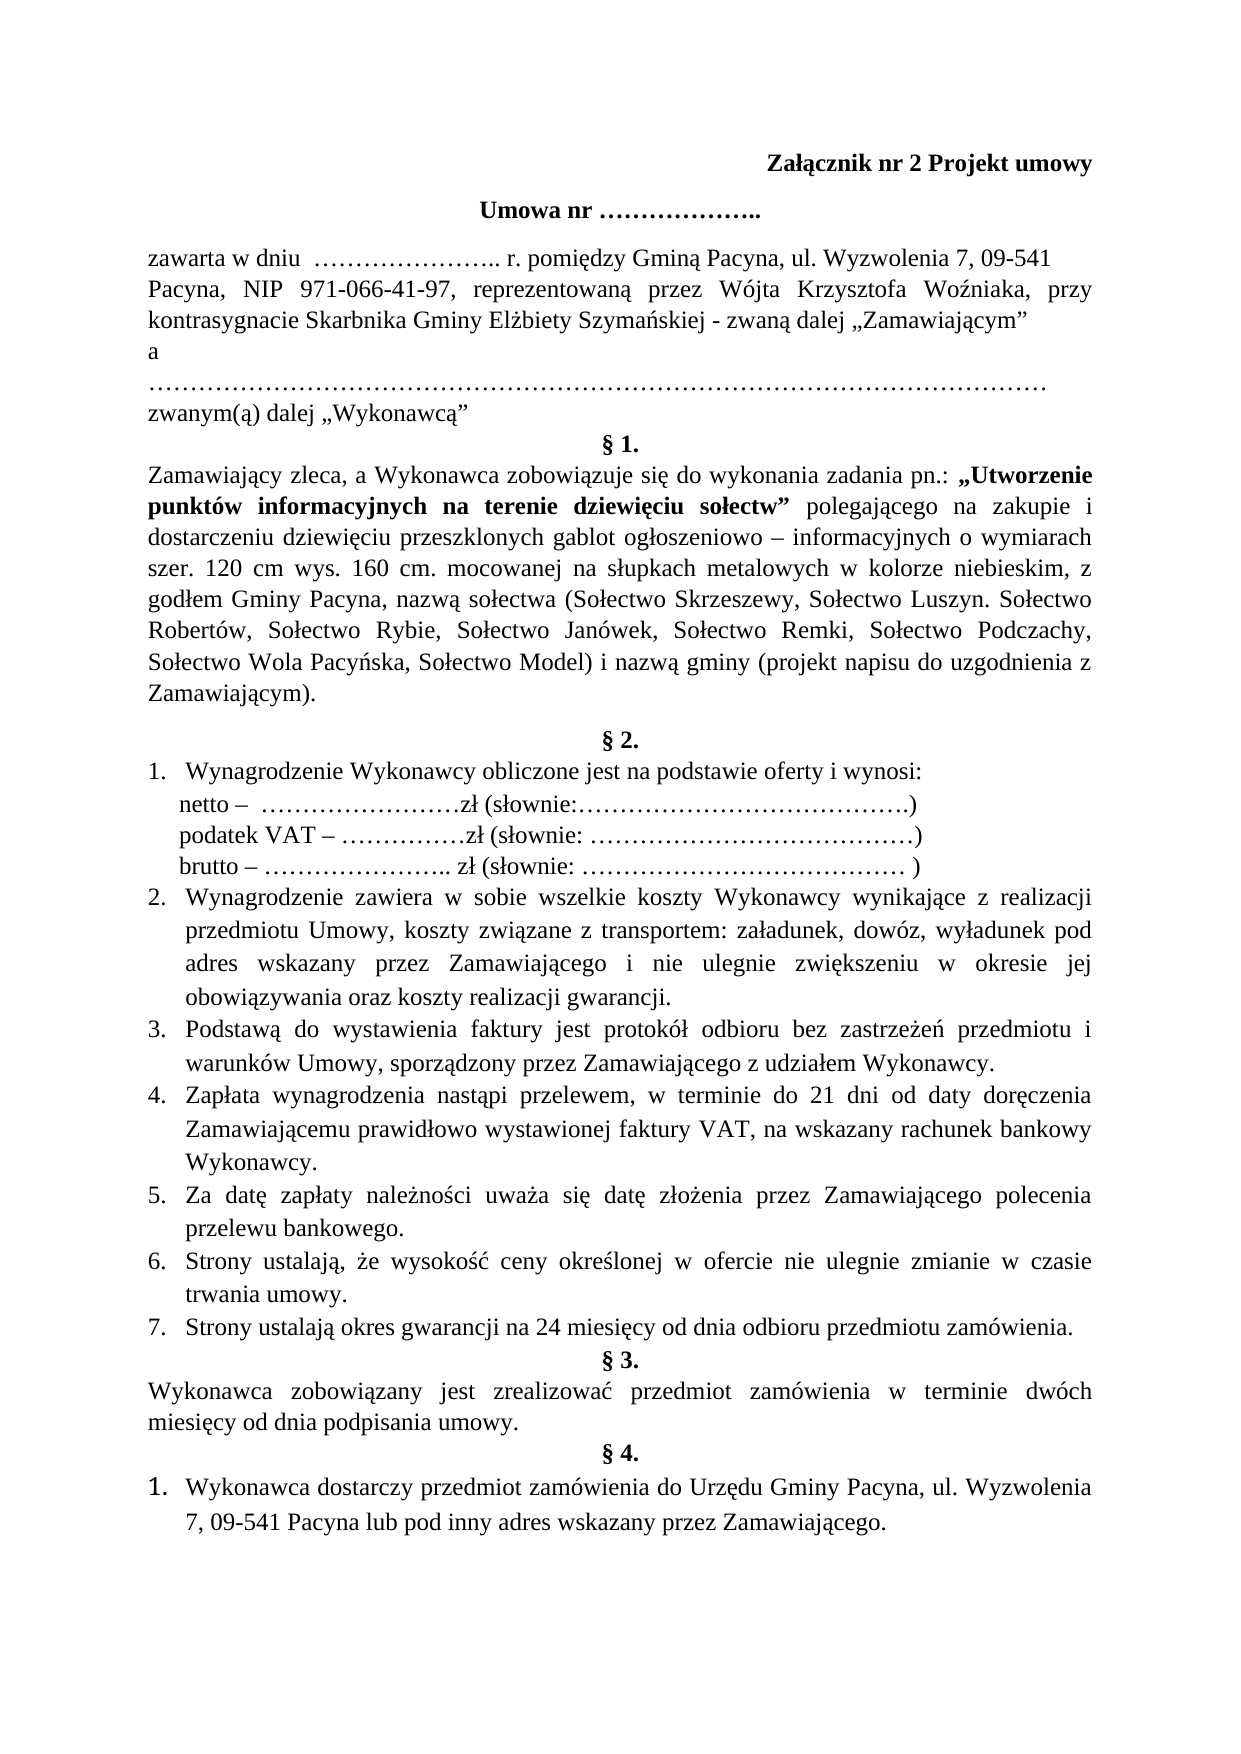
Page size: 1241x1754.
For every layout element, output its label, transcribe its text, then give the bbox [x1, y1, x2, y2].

list Wynagrodzenie zawiera w sobie wszelkie koszty Wykonawcy wynikające z realizacji przedmiotu Umowy, koszty związane z transportem: załadunek, dowóz, wyładunek pod adres wskazany przez Zamawiającego i nie ulegnie zwiększeniu w okresie jej obowiązywania oraz koszty realizacji gwarancji. [148, 882, 1093, 1010]
text brutto – ………………….. zł (słownie: ………………………………… ) [148, 851, 1093, 880]
text a [148, 336, 1093, 365]
text § 3. [148, 1345, 1093, 1373]
text ……………………………………………………………………………………………… [148, 367, 1093, 396]
list Strony ustalają okres gwarancji na 24 miesięcy od dnia odbioru przedmiotu zamówienia. [148, 1312, 1093, 1341]
list Podstawą do wystawienia faktury jest protokół odbioru bez zastrzeżeń przedmiotu i warunków Umowy, sporządzony przez Zamawiającego z udziałem Wykonawcy. [148, 1014, 1093, 1076]
text Załącznik nr 2 Projekt umowy [148, 148, 1093, 176]
list Wykonawca dostarczy przedmiot zamówienia do Urzędu Gminy Pacyna, ul. Wyzwolenia 7, 09-541 Pacyna lub pod inny adres wskazany przez Zamawiającego. [148, 1469, 1093, 1536]
text zawarta w dniu ………………….. r. pomiędzy Gminą Pacyna, ul. Wyzwolenia 7, 09-541 [148, 243, 1093, 272]
list Zapłata wynagrodzenia nastąpi przelewem, w terminie do 21 dni od daty doręczenia Zamawiającemu prawidłowo wystawionej faktury VAT, na wskazany rachunek bankowy Wykonawcy. [148, 1081, 1093, 1175]
text § 1. [148, 429, 1093, 458]
text podatek VAT – ……………zł (słownie: …………………………………) [148, 820, 1093, 849]
text Wykonawca zobowiązany jest zrealizować przedmiot zamówienia w terminie dwóch miesięcy od dnia podpisania umowy. [148, 1376, 1093, 1436]
text netto – ……………………zł (słownie:………………………………….) [148, 789, 1093, 818]
list Wynagrodzenie Wykonawcy obliczone jest na podstawie oferty i wynosi: [148, 756, 1093, 785]
text Umowa nr ……………….. [148, 195, 1093, 224]
text § 4. [148, 1438, 1093, 1467]
text Zamawiający zleca, a Wykonawca zobowiązuje się do wykonania zadania pn.: „Utworzenie punktów informacyjnych na terenie dziewięciu sołectw” polegającego na zakupie i dostarczeniu dziewięciu przeszklonych gablot ogłoszeniowo – informacyjnych o wymiarach szer. 120 cm wys. 160 cm. mocowanej na słupkach metalowych w kolorze niebieskim, z godłem Gminy Pacyna, nazwą sołectwa (Sołectwo Skrzeszewy, Sołectwo Luszyn. Sołectwo Robertów, Sołectwo Rybie, Sołectwo Janówek, Sołectwo Remki, Sołectwo Podczachy, Sołectwo Wola Pacyńska, Sołectwo Model) i nazwą gminy (projekt napisu do uzgodnienia z Zamawiającym). [148, 460, 1093, 706]
list Strony ustalają, że wysokość ceny określonej w ofercie nie ulegnie zmianie w czasie trwania umowy. [148, 1246, 1093, 1307]
list Za datę zapłaty należności uważa się datę złożenia przez Zamawiającego polecenia przelewu bankowego. [148, 1180, 1093, 1241]
text zwanym(ą) dalej „Wykonawcą” [148, 398, 1093, 427]
text Pacyna, NIP 971-066-41-97, reprezentowaną przez Wójta Krzysztofa Woźniaka, przy kontrasygnacie Skarbnika Gminy Elżbiety Szymańskiej - zwaną dalej „Zamawiającym” [148, 274, 1093, 334]
text § 2. [148, 725, 1093, 754]
